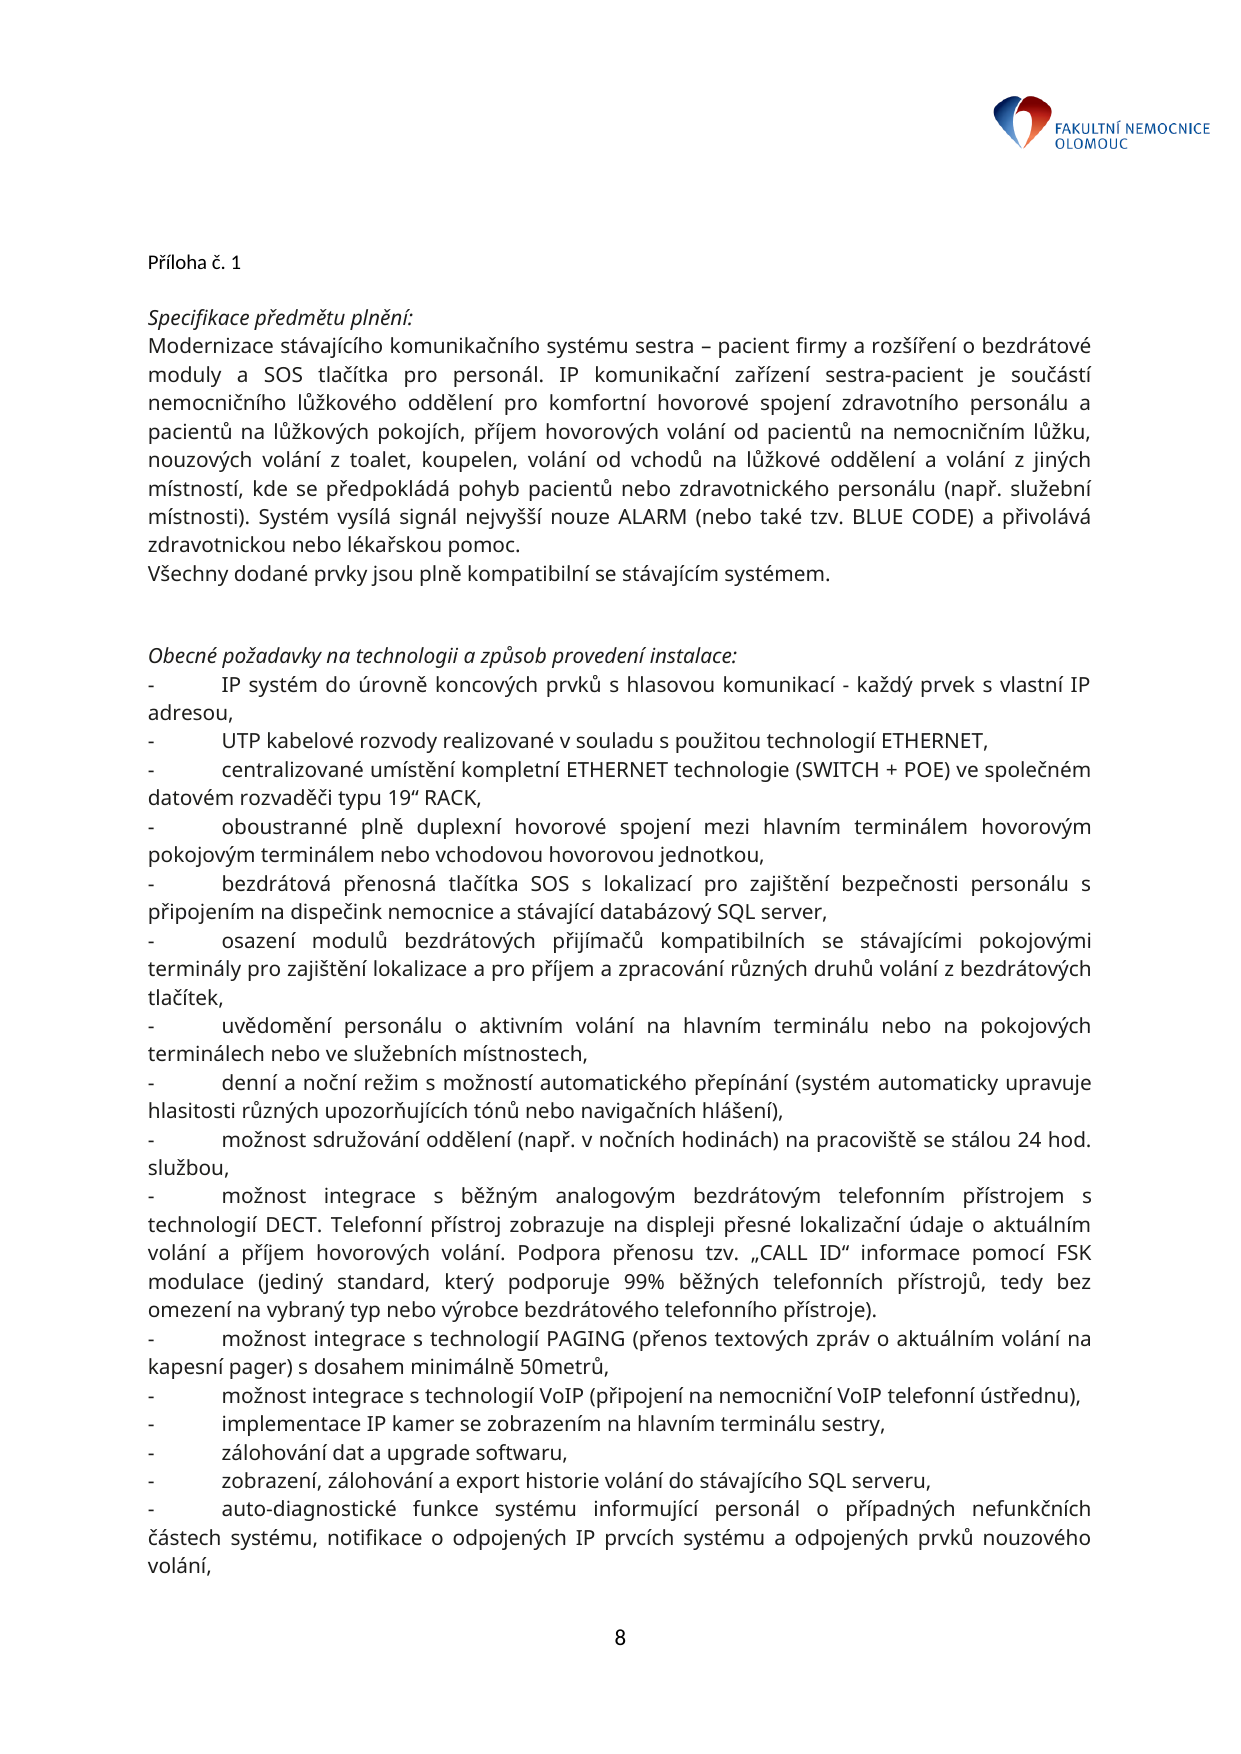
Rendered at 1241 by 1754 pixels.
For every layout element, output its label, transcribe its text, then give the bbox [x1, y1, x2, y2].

text Obecné požadavky na technologii a způsob provedení instalace: [148, 641, 1093, 670]
text Modernizace stávajícího komunikačního systému sestra – pacient firmy a rozšíření o bezdrátové moduly a SOS tlačítka pro personál. IP komunikační zařízení sestra-pacient je součástí nemocničního lůžkového oddělení pro komfortní hovorové spojení zdravotního personálu a pacientů na lůžkových pokojích, příjem hovorových volání od pacientů na nemocničním lůžku, nouzových volání z toalet, koupelen, volání od vchodů na lůžkové oddělení a volání z jiných místností, kde se předpokládá pohyb pacientů nebo zdravotnického personálu (např. služební místnosti). Systém vysílá signál nejvyšší nouze ALARM (nebo také tzv. BLUE CODE) a přivolává zdravotnickou nebo lékařskou pomoc. [148, 332, 1093, 559]
text - implementace IP kamer se zobrazením na hlavním terminálu sestry, [148, 1409, 1093, 1438]
text - možnost sdružování oddělení (např. v nočních hodinách) na pracoviště se stálou 24 hod. službou, [148, 1125, 1093, 1182]
text - možnost integrace s technologií PAGING (přenos textových zpráv o aktuálním volání na kapesní pager) s dosahem minimálně 50metrů, [148, 1324, 1093, 1381]
text - centralizované umístění kompletní ETHERNET technologie (SWITCH + POE) ve společném datovém rozvaděči typu 19“ RACK, [148, 755, 1093, 812]
text Všechny dodané prvky jsou plně kompatibilní se stávajícím systémem. [148, 559, 1093, 587]
text - oboustranné plně duplexní hovorové spojení mezi hlavním terminálem hovorovým pokojovým terminálem nebo vchodovou hovorovou jednotkou, [148, 812, 1093, 869]
text - zobrazení, zálohování a export historie volání do stávajícího SQL serveru, [148, 1466, 1093, 1494]
text - možnost integrace s běžným analogovým bezdrátovým telefonním přístrojem s technologií DECT. Telefonní přístroj zobrazuje na displeji přesné lokalizační údaje o aktuálním volání a příjem hovorových volání. Podpora přenosu tzv. „CALL ID“ informace pomocí FSK modulace (jediný standard, který podporuje 99% běžných telefonních přístrojů, tedy bez omezení na vybraný typ nebo výrobce bezdrátového telefonního přístroje). [148, 1182, 1093, 1324]
text - možnost integrace s technologií VoIP (připojení na nemocniční VoIP telefonní ústřednu), [148, 1381, 1093, 1409]
text - IP systém do úrovně koncových prvků s hlasovou komunikací - každý prvek s vlastní IP adresou, [148, 670, 1093, 727]
text - zálohování dat a upgrade softwaru, [148, 1438, 1093, 1466]
text - uvědomění personálu o aktivním volání na hlavním terminálu nebo na pokojových terminálech nebo ve služebních místnostech, [148, 1011, 1093, 1068]
text Příloha č. 1 [148, 249, 1093, 275]
text Specifikace předmětu plnění: [148, 303, 1093, 332]
text - denní a noční režim s možností automatického přepínání (systém automaticky upravuje hlasitosti různých upozorňujících tónů nebo navigačních hlášení), [148, 1068, 1093, 1125]
text - auto-diagnostické funkce systému informující personál o případných nefunkčních částech systému, notifikace o odpojených IP prvcích systému a odpojených prvků nouzového volání, [148, 1494, 1093, 1580]
text - bezdrátová přenosná tlačítka SOS s lokalizací pro zajištění bezpečnosti personálu s připojením na dispečink nemocnice a stávající databázový SQL server, [148, 869, 1093, 926]
text - osazení modulů bezdrátových přijímačů kompatibilních se stávajícími pokojovými terminály pro zajištění lokalizace a pro příjem a zpracování různých druhů volání z bezdrátových tlačítek, [148, 926, 1093, 1011]
text - UTP kabelové rozvody realizované v souladu s použitou technologií ETHERNET, [148, 727, 1093, 755]
